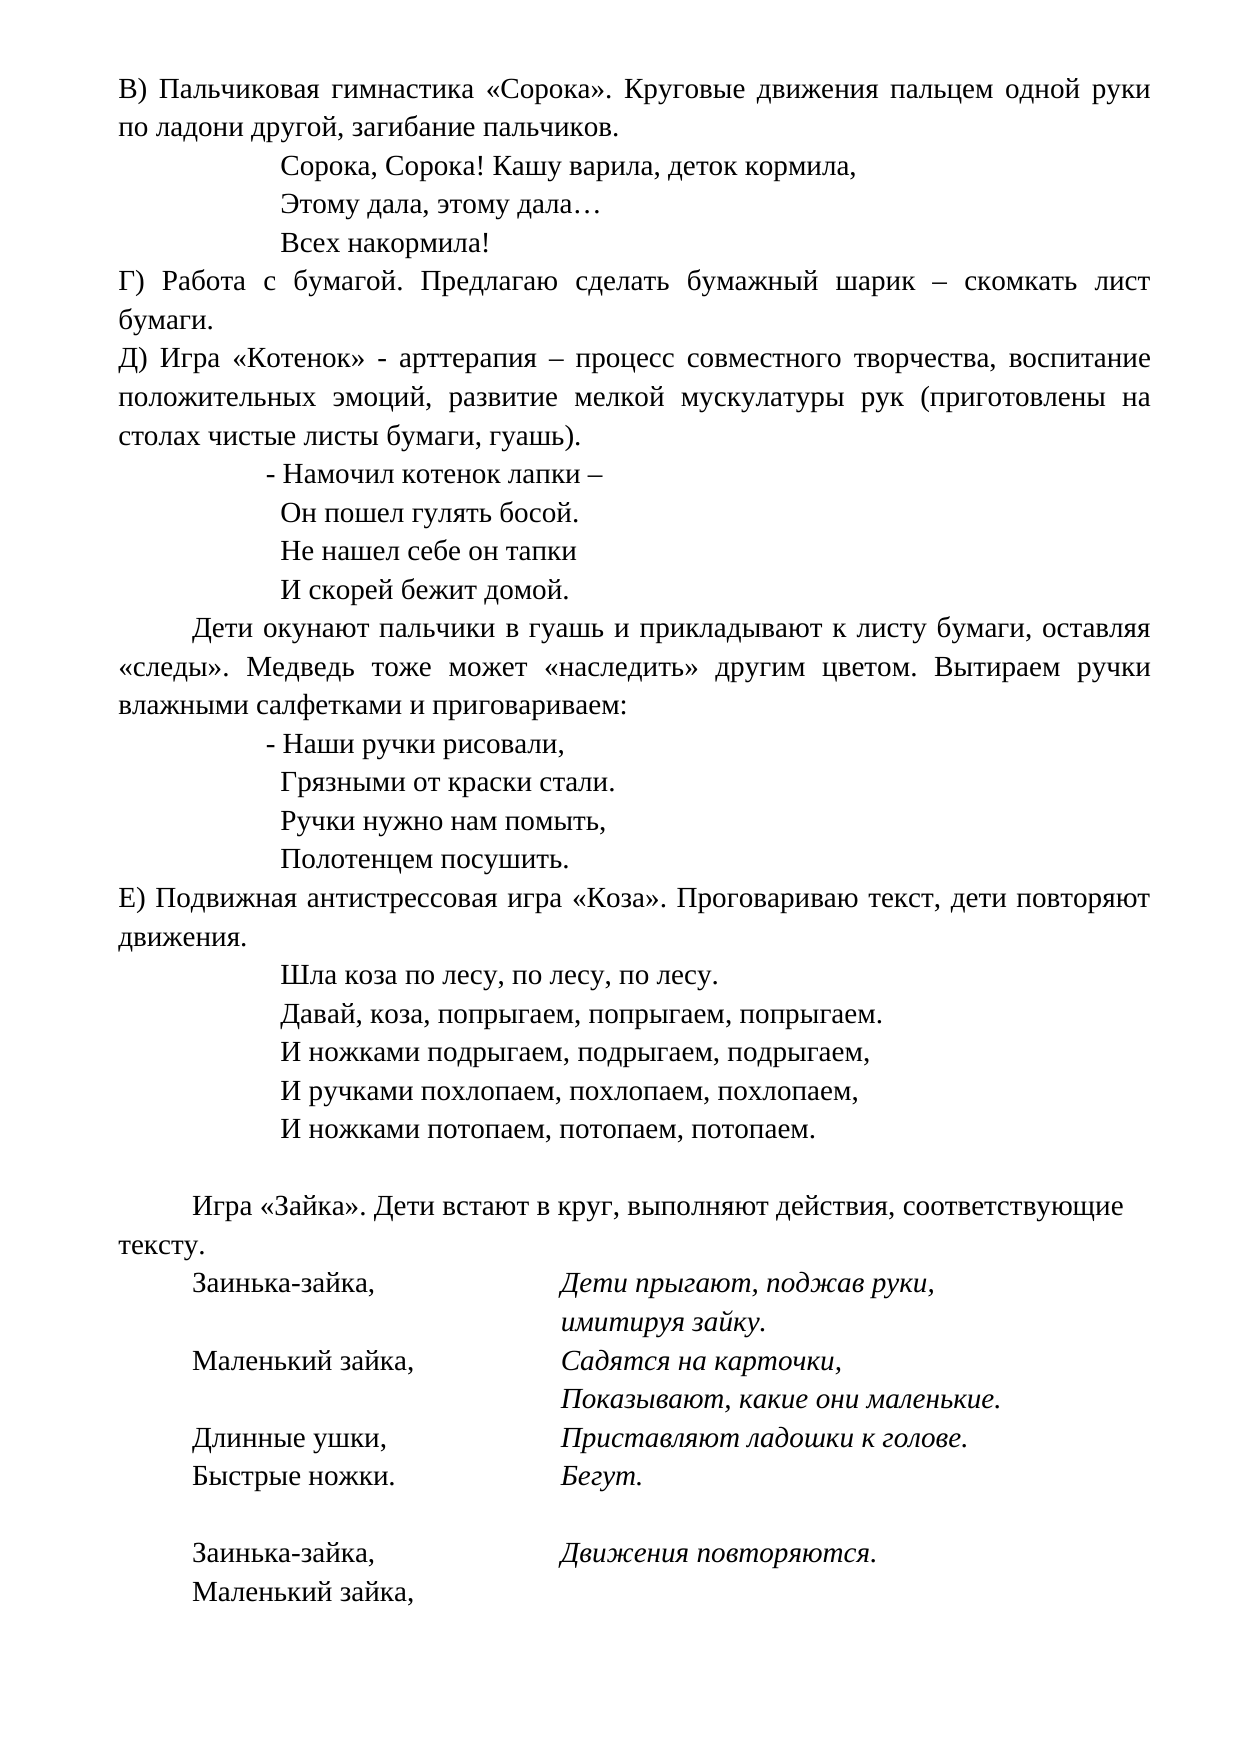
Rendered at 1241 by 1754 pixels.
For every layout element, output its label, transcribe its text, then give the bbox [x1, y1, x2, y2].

text Ручки нужно нам помыть, [118, 803, 1152, 837]
text Маленький зайка, Садятся на карточки, [118, 1343, 1152, 1376]
text Г) Работа с бумагой. Предлагаю сделать бумажный шарик – скомкать лист бумаги. [118, 263, 1152, 336]
text - Наши ручки рисовали, [118, 726, 1152, 759]
text Шла коза по лесу, по лесу, по лесу. [118, 957, 1152, 991]
text Давай, коза, попрыгаем, попрыгаем, попрыгаем. [118, 996, 1152, 1029]
text Грязными от краски стали. [118, 764, 1152, 798]
text Не нашел себе он тапки [118, 533, 1152, 567]
text Длинные ушки, Приставляют ладошки к голове. [118, 1420, 1152, 1453]
text И ножками потопаем, потопаем, потопаем. [118, 1111, 1152, 1145]
text Быстрые ножки. Бегут. [118, 1458, 1152, 1492]
text Он пошел гулять босой. [118, 495, 1152, 528]
text И скорей бежит домой. [118, 572, 1152, 605]
text Игра «Зайка». Дети встают в круг, выполняют действия, соответствующие тексту. [118, 1188, 1152, 1261]
text И ручками похлопаем, похлопаем, похлопаем, [118, 1073, 1152, 1106]
text Д) Игра «Котенок» - арттерапия – процесс совместного творчества, воспитание положительных эмоций, развитие мелкой мускулатуры рук (приготовлены на столах чистые листы бумаги, гуашь). [118, 341, 1152, 451]
text В) Пальчиковая гимнастика «Сорока». Круговые движения пальцем одной руки по ладони другой, загибание пальчиков. [118, 71, 1152, 143]
text Е) Подвижная антистрессовая игра «Коза». Проговариваю текст, дети повторяют движения. [118, 880, 1152, 952]
text Полотенцем посушить. [118, 842, 1152, 875]
text Всех накормила! [192, 225, 1152, 258]
text имитируя зайку. [118, 1304, 1152, 1338]
text Дети окунают пальчики в гуашь и прикладывают к листу бумаги, оставляя «следы». Медведь тоже может «наследить» другим цветом. Вытираем ручки влажными салфетками и приговариваем: [118, 610, 1152, 721]
text Заинька-зайка, Дети прыгают, поджав руки, [118, 1266, 1152, 1299]
text Маленький зайка, [118, 1574, 1152, 1607]
text Заинька-зайка, Движения повторяются. [118, 1535, 1152, 1569]
text Показывают, какие они маленькие. [118, 1381, 1152, 1415]
text Этому дала, этому дала… [192, 186, 1152, 220]
text - Намочил котенок лапки – [118, 456, 1152, 490]
text И ножками подрыгаем, подрыгаем, подрыгаем, [118, 1034, 1152, 1068]
text Сорока, Сорока! Кашу варила, деток кормила, [192, 148, 1152, 181]
